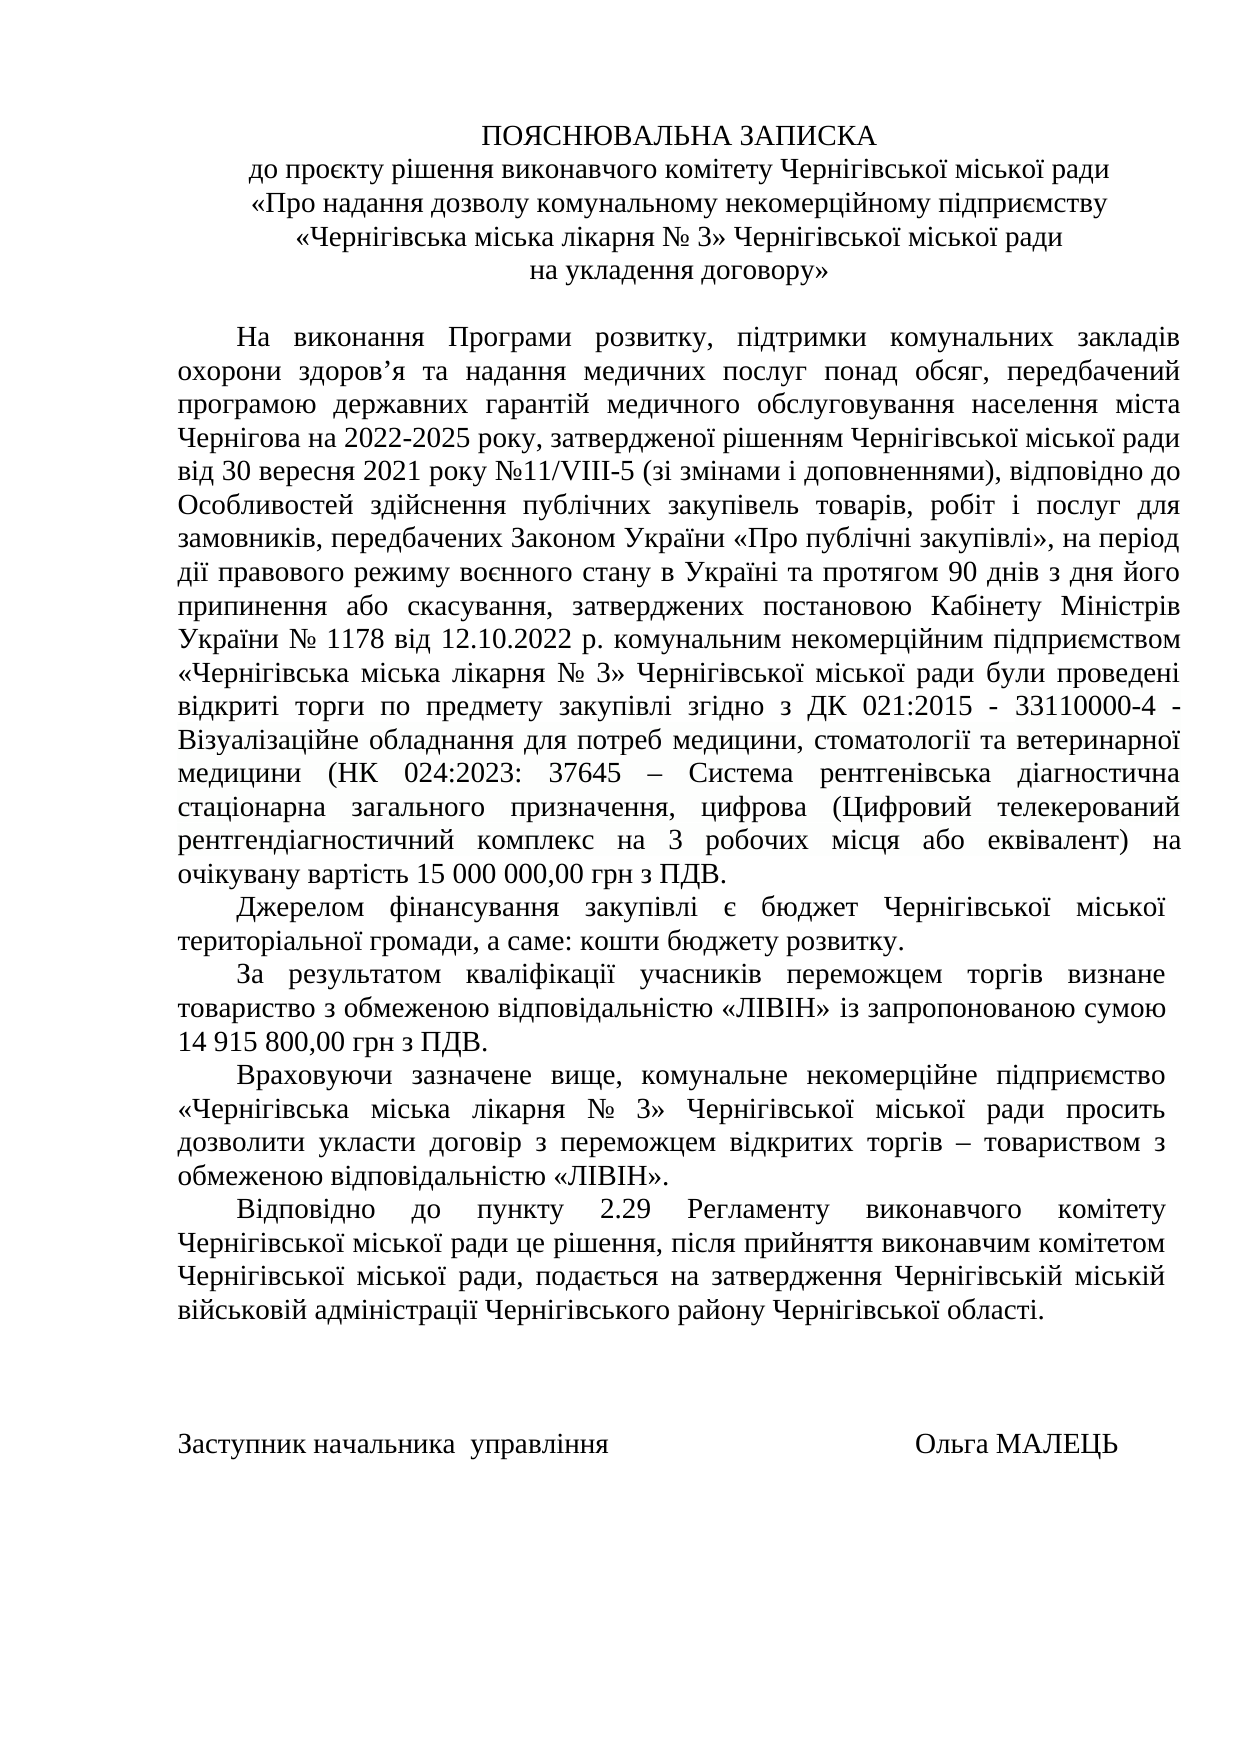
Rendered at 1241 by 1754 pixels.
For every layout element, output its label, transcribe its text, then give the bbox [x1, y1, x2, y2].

text За результатом кваліфікації учасників переможцем торгів визнане товариство з обмеженою відповідальністю «ЛІВІН» із запропонованою сумою 14 915 800,00 грн з ПДВ. [177, 957, 1167, 1057]
subtitle На виконання Програми розвитку, підтримки комунальних закладів охорони здоров’я та надання медичних послуг понад обсяг, передбачений програмою державних гарантій медичного обслуговування населення міста Чернігова на 2022-2025 року, затвердженої рішенням Чернігівської міської ради від 30 вересня 2021 року №11/VIII-5 (зі змінами і доповненнями), відповідно до Особливостей здійснення публічних закупівель товарів, робіт і послуг для замовників, передбачених Законом України «Про публічні закупівлі», на період дії правового режиму воєнного стану в Україні та протягом 90 днів з дня його припинення або скасування, затверджених постановою Кабінету Міністрів України № 1178 від 12.10.2022 р. комунальним некомерційним підприємством «Чернігівська міська лікарня № 3» Чернігівської міської ради були проведені відкриті торги по предмету закупівлі згідно з ДК 021:2015 - 33110000-4 - Візуалізаційне обладнання для потреб медицини, стоматології та ветеринарної медицини (НК 024:2023: 37645 – Система рентгенівська діагностична стаціонарна загального призначення, цифрова (Цифровий телекерований рентгендіагностичний комплекс на 3 робочих місця або еквівалент) на очікувану вартість 15 000 000,00 грн з ПДВ. [177, 319, 1181, 722]
text ПОЯСНЮВАЛЬНА ЗАПИСКА [177, 118, 1181, 152]
text Заступник начальника управління Ольга МАЛЕЦЬ [177, 1426, 1167, 1460]
text «Про надання дозволу комунальному некомерційному підприємству «Чернігівська міська лікарня № 3» Чернігівської міської ради [177, 185, 1181, 252]
text на укладення договору» [177, 252, 1181, 286]
text Враховуючи зазначене вище, комунальне некомерційне підприємство «Чернігівська міська лікарня № 3» Чернігівської міської ради просить дозволити укласти договір з переможцем відкритих торгів – товариством з обмеженою відповідальністю «ЛІВІН». [177, 1057, 1167, 1191]
text Джерелом фінансування закупівлі є бюджет Чернігівської міської територіальної громади, а саме: кошти бюджету розвитку. [177, 889, 1167, 957]
text до проєкту рішення виконавчого комітету Чернігівської міської ради [177, 152, 1181, 185]
text Відповідно до пункту 2.29 Регламенту виконавчого комітету Чернігівської міської ради це рішення, після прийняття виконавчим комітетом Чернігівської міської ради, подається на затвердження Чернігівській міській військовій адміністрації Чернігівського району Чернігівської області. [177, 1191, 1167, 1326]
